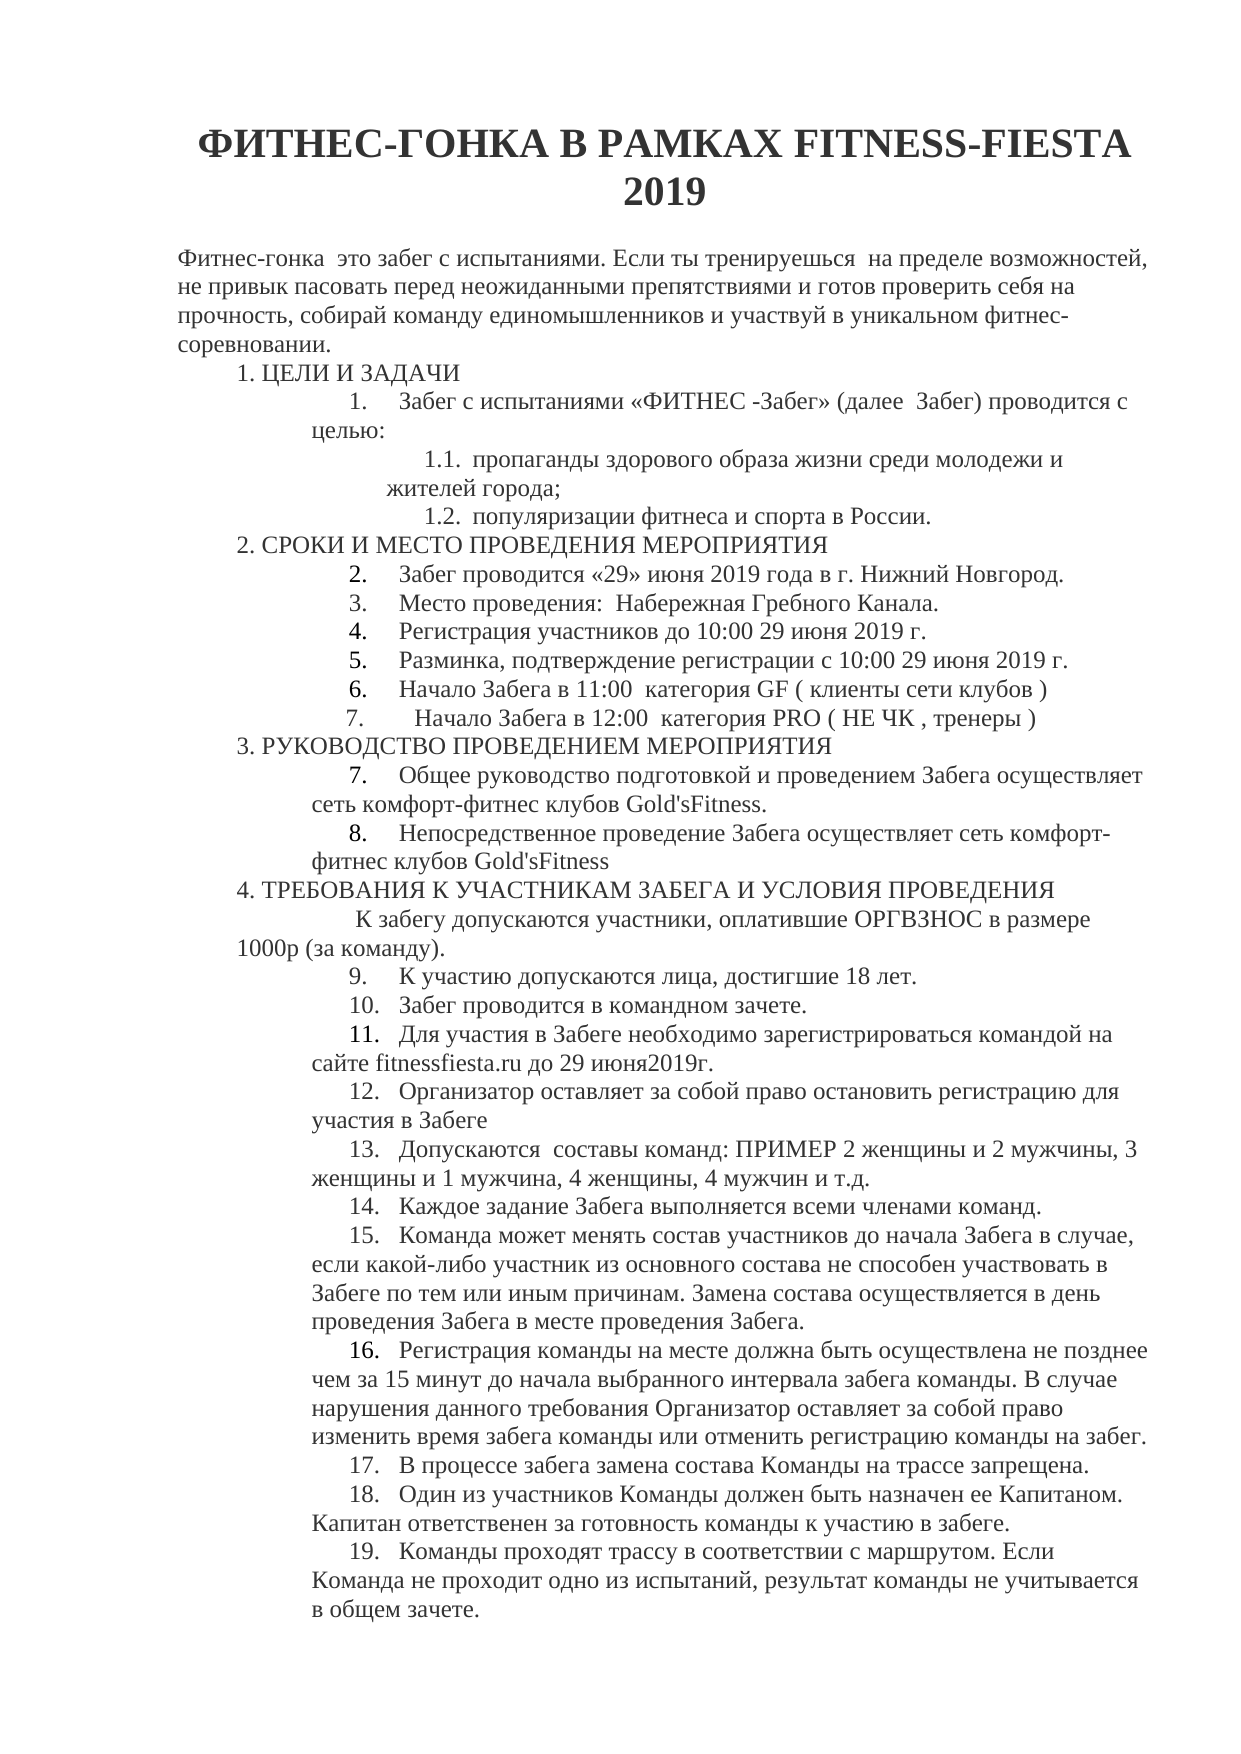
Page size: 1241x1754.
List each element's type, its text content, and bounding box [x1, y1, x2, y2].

list Забег проводится в командном зачете. [311, 990, 1152, 1019]
list Начало Забега в 11:00 категория GF ( клиенты сети клубов ) [311, 674, 1152, 703]
text 7. Начало Забега в 12:00 категория PRO ( НЕ ЧК , тренеры ) [333, 703, 1152, 731]
list К участию допускаются лица, достигшие 18 лет. [311, 961, 1152, 990]
text 4. ТРЕБОВАНИЯ К УЧАСТНИКАМ ЗАБЕГА И УСЛОВИЯ ПРОВЕДЕНИЯ [236, 875, 1152, 904]
text 2. СРОКИ И МЕСТО ПРОВЕДЕНИЯ МЕРОПРИЯТИЯ [236, 530, 1152, 559]
list Регистрация участников до 10:00 29 июня 2019 г. [311, 616, 1152, 645]
list Забег проводится «29» июня 2019 года в г. Нижний Новгород. [311, 559, 1152, 588]
text Фитнес-гонка это забег с испытаниями. Если ты тренируешься на пределе возможностей, не привык пасовать перед неожиданными препятствиями и готов проверить себя на прочность, собирай команду единомышленников и участвуй в уникальном фитнес-соревновании. [177, 243, 1152, 358]
list Допускаются составы команд: ПРИМЕР 2 женщины и 2 мужчины, 3 женщины и 1 мужчина, 4 женщины, 4 мужчин и т.д. [311, 1134, 1152, 1191]
list популяризации фитнеса и спорта в России. [386, 501, 1152, 530]
list Непосредственное проведение Забега осуществляет сеть комфорт-фитнес клубов Gold'sFitness [311, 818, 1152, 875]
text К забегу допускаются участники, оплатившие ОРГВЗНОС в размере 1000р (за команду). [236, 904, 1152, 961]
list Разминка, подтверждение регистрации с 10:00 29 июня 2019 г. [311, 645, 1152, 674]
list Забег с испытаниями «ФИТНЕС -Забег» (далее Забег) проводится с целью: [311, 386, 1152, 444]
list Один из участников Команды должен быть назначен ее Капитаном. Капитан ответственен за готовность команды к участию в забеге. [311, 1479, 1152, 1536]
list Организатор оставляет за собой право остановить регистрацию для участия в Забеге [311, 1076, 1152, 1134]
list Команда может менять состав участников до начала Забега в случае, если какой-либо участник из основного состава не способен участвовать в Забеге по тем или иным причинам. Замена состава осуществляется в день проведения Забега в месте проведения Забега. [311, 1220, 1152, 1335]
list Регистрация команды на месте должна быть осуществлена не позднее чем за 15 минут до начала выбранного интервала забега команды. В случае нарушения данного требования Организатор оставляет за собой право изменить время забега команды или отменить регистрацию команды на забег. [311, 1335, 1152, 1450]
list Для участия в Забеге необходимо зарегистрироваться командой на сайте fitnessfiesta.ru до 29 июня2019г. [311, 1019, 1152, 1076]
text ФИТНЕС-ГОНКА В РАМКАХ FITNESS-FIESTA 2019 [177, 118, 1152, 214]
text 3. РУКОВОДСТВО ПРОВЕДЕНИЕМ МЕРОПРИЯТИЯ [236, 731, 1152, 760]
list пропаганды здорового образа жизни среди молодежи и жителей города; [386, 444, 1152, 501]
list Общее руководство подготовкой и проведением Забега осуществляет сеть комфорт-фитнес клубов Gold'sFitness. [311, 760, 1152, 818]
text 1. ЦЕЛИ И ЗАДАЧИ [236, 358, 1152, 386]
list Команды проходят трассу в соответствии с маршрутом. Если Команда не проходит одно из испытаний, результат команды не учитывается в общем зачете. [311, 1536, 1152, 1623]
list В процессе забега замена состава Команды на трассе запрещена. [311, 1450, 1152, 1479]
list Место проведения: Набережная Гребного Канала. [311, 588, 1152, 616]
list Каждое задание Забега выполняется всеми членами команд. [311, 1191, 1152, 1220]
